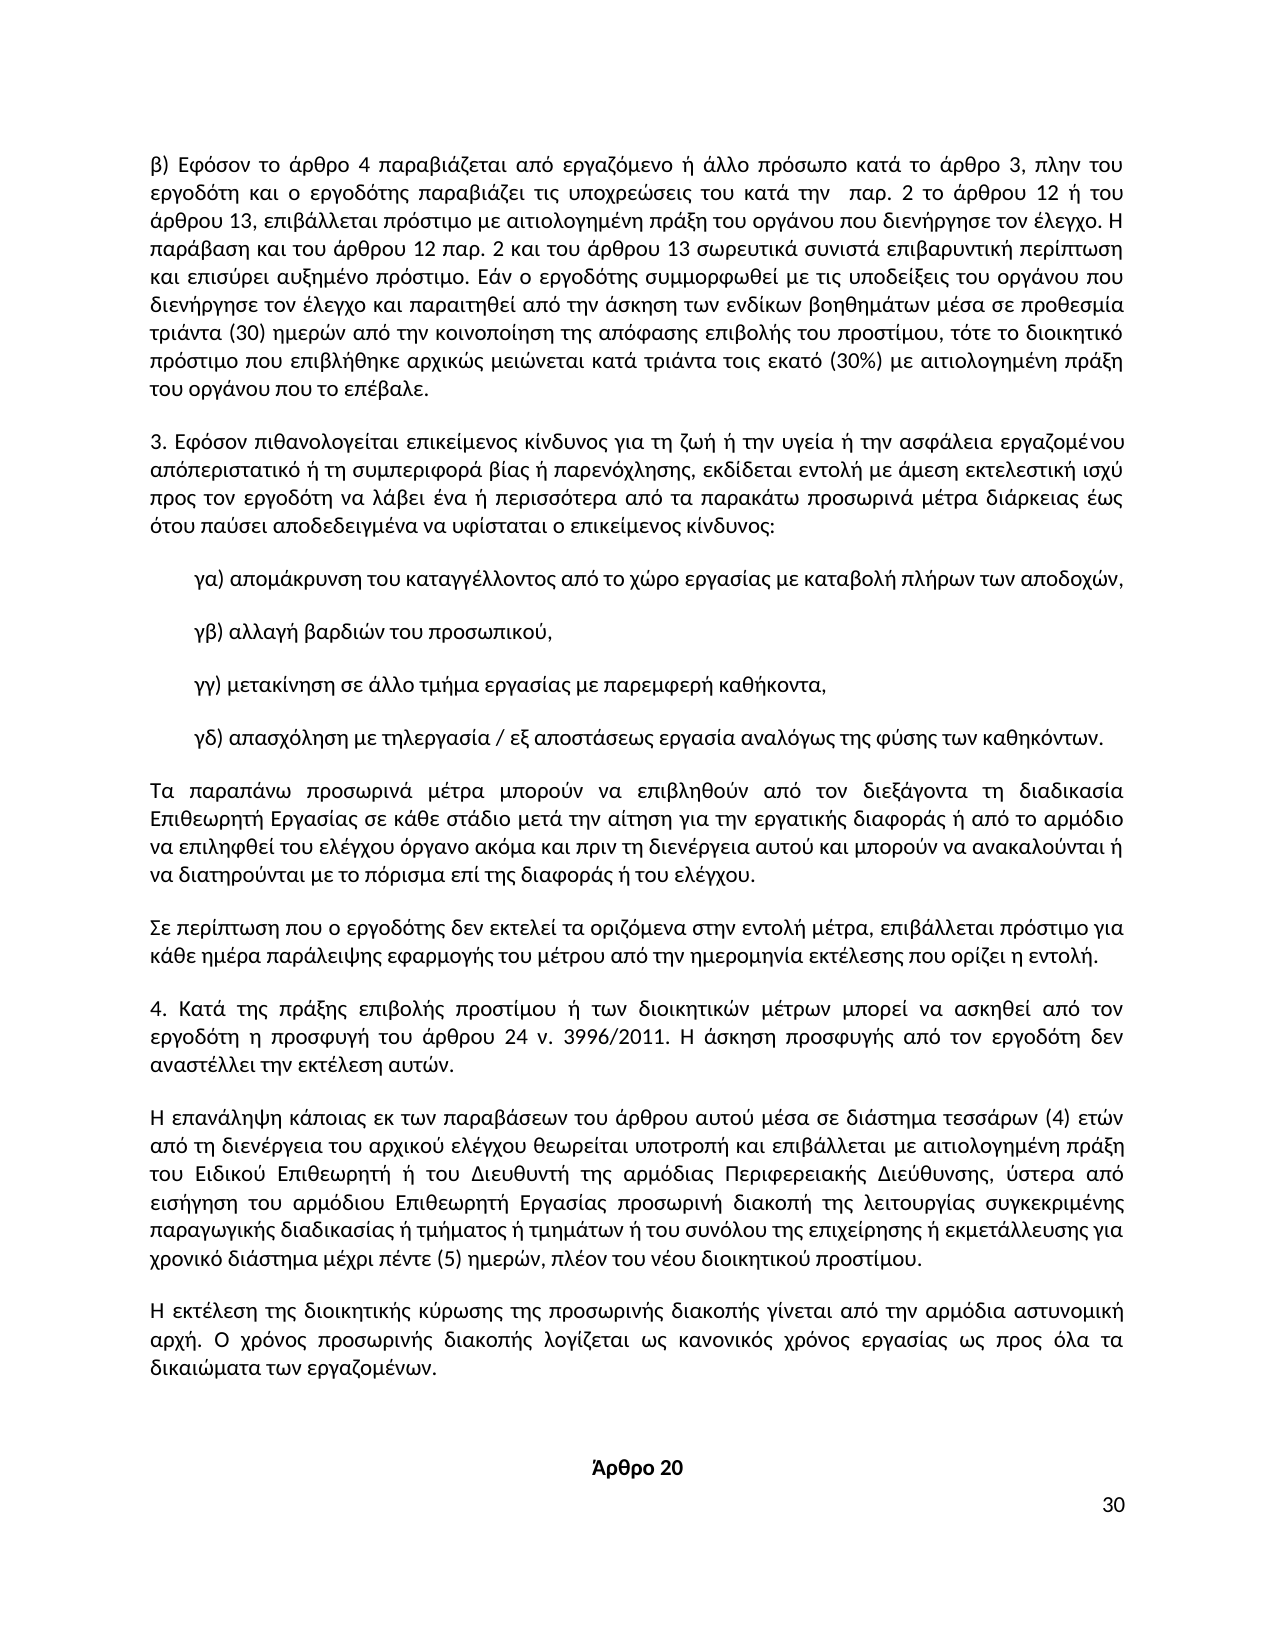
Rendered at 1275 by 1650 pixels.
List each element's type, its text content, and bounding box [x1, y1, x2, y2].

text γδ) απασχόληση με τηλεργασία / εξ αποστάσεως εργασία αναλόγως της φύσης των καθηκόντων. [194, 723, 1125, 751]
text Άρθρο 20 [150, 1453, 1125, 1481]
text Η εκτέλεση της διοικητικής κύρωσης της προσωρινής διακοπής γίνεται από την αρμόδια αστυνομική αρχή. Ο χρόνος προσωρινής διακοπής λογίζεται ως κανονικός χρόνος εργασίας ως προς όλα τα δικαιώματα των εργαζομένων. [150, 1297, 1125, 1381]
text Η επανάληψη κάποιας εκ των παραβάσεων του άρθρου αυτού μέσα σε διάστημα τεσσάρων (4) ετών από τη διενέργεια του αρχικού ελέγχου θεωρείται υποτροπή και επιβάλλεται με αιτιολογημένη πράξη του Ειδικού Επιθεωρητή ή του Διευθυντή της αρμόδιας Περιφερειακής Διεύθυνσης, ύστερα από εισήγηση του αρμόδιου Επιθεωρητή Εργασίας προσωρινή διακοπή της λειτουργίας συγκεκριμένης παραγωγικής διαδικασίας ή τμήματος ή τμημάτων ή του συνόλου της επιχείρησης ή εκμετάλλευσης για χρονικό διάστημα μέχρι πέντε (5) ημερών, πλέον του νέου διοικητικού προστίμου. [150, 1103, 1125, 1272]
text γγ) μετακίνηση σε άλλο τμήμα εργασίας με παρεμφερή καθήκοντα, [194, 670, 1125, 698]
text β) Εφόσον το άρθρο 4 παραβιάζεται από εργαζόμενο ή άλλο πρόσωπο κατά το άρθρο 3, πλην του εργοδότη και ο εργοδότης παραβιάζει τις υποχρεώσεις του κατά την παρ. 2 το άρθρου 12 ή του άρθρου 13, επιβάλλεται πρόστιμο με αιτιολογημένη πράξη του οργάνου που διενήργησε τον έλεγχο. Η παράβαση και του άρθρου 12 παρ. 2 και του άρθρου 13 σωρευτικά συνιστά επιβαρυντική περίπτωση και επισύρει αυξημένο πρόστιμο. Εάν ο εργοδότης συμμορφωθεί με τις υποδείξεις του οργάνου που διενήργησε τον έλεγχο και παραιτηθεί από την άσκηση των ενδίκων βοηθημάτων μέσα σε προθεσμία τριάντα (30) ημερών από την κοινοποίηση της απόφασης επιβολής του προστίμου, τότε το διοικητικό πρόστιμο που επιβλήθηκε αρχικώς μειώνεται κατά τριάντα τοις εκατό (30%) με αιτιολογημένη πράξη του οργάνου που το επέβαλε. [150, 150, 1125, 402]
text 3. Εφόσον πιθανολογείται επικείμενος κίνδυνος για τη ζωή ή την υγεία ή την ασφάλεια εργαζομένου απόπεριστατικό ή τη συμπεριφορά βίας ή παρενόχλησης, εκδίδεται εντολή με άμεση εκτελεστική ισχύ προς τον εργοδότη να λάβει ένα ή περισσότερα από τα παρακάτω προσωρινά μέτρα διάρκειας έως ότου παύσει αποδεδειγμένα να υφίσταται ο επικείμενος κίνδυνος: [150, 427, 1090, 455]
text Τα παραπάνω προσωρινά μέτρα μπορούν να επιβληθούν από τον διεξάγοντα τη διαδικασία Επιθεωρητή Εργασίας σε κάθε στάδιο μετά την αίτηση για την εργατικής διαφοράς ή από το αρμόδιο να επιληφθεί του ελέγχου όργανο ακόμα και πριν τη διενέργεια αυτού και μπορούν να ανακαλούνται ή να διατηρούνται με το πόρισμα επί της διαφοράς ή του ελέγχου. [150, 776, 1125, 888]
text Σε περίπτωση που ο εργοδότης δεν εκτελεί τα οριζόμενα στην εντολή μέτρα, επιβάλλεται πρόστιμο για κάθε ημέρα παράλειψης εφαρμογής του μέτρου από την ημερομηνία εκτέλεσης που ορίζει η εντολή. [150, 913, 1125, 969]
text γα) απομάκρυνση του καταγγέλλοντος από το χώρο εργασίας με καταβολή πλήρων των αποδοχών, [194, 564, 1125, 592]
text γβ) αλλαγή βαρδιών του προσωπικού, [194, 617, 1125, 645]
text 4. Κατά της πράξης επιβολής προστίμου ή των διοικητικών μέτρων μπορεί να ασκηθεί από τον εργοδότη η προσφυγή του άρθρου 24 ν. 3996/2011. Η άσκηση προσφυγής από τον εργοδότη δεν αναστέλλει την εκτέλεση αυτών. [150, 994, 1125, 1078]
text 3. Εφόσον πιθανολογείται επικείμενος κίνδυνος για τη ζωή ή την υγεία ή την ασφάλεια εργαζομένου απόπεριστατικό ή τη συμπεριφορά βίας ή παρενόχλησης, εκδίδεται εντολή με άμεση εκτελεστική ισχύ προς τον εργοδότη να λάβει ένα ή περισσότερα από τα παρακάτω προσωρινά μέτρα διάρκειας έως ότου παύσει αποδεδειγμένα να υφίσταται ο επικείμενος κίνδυνος: [150, 483, 1125, 539]
